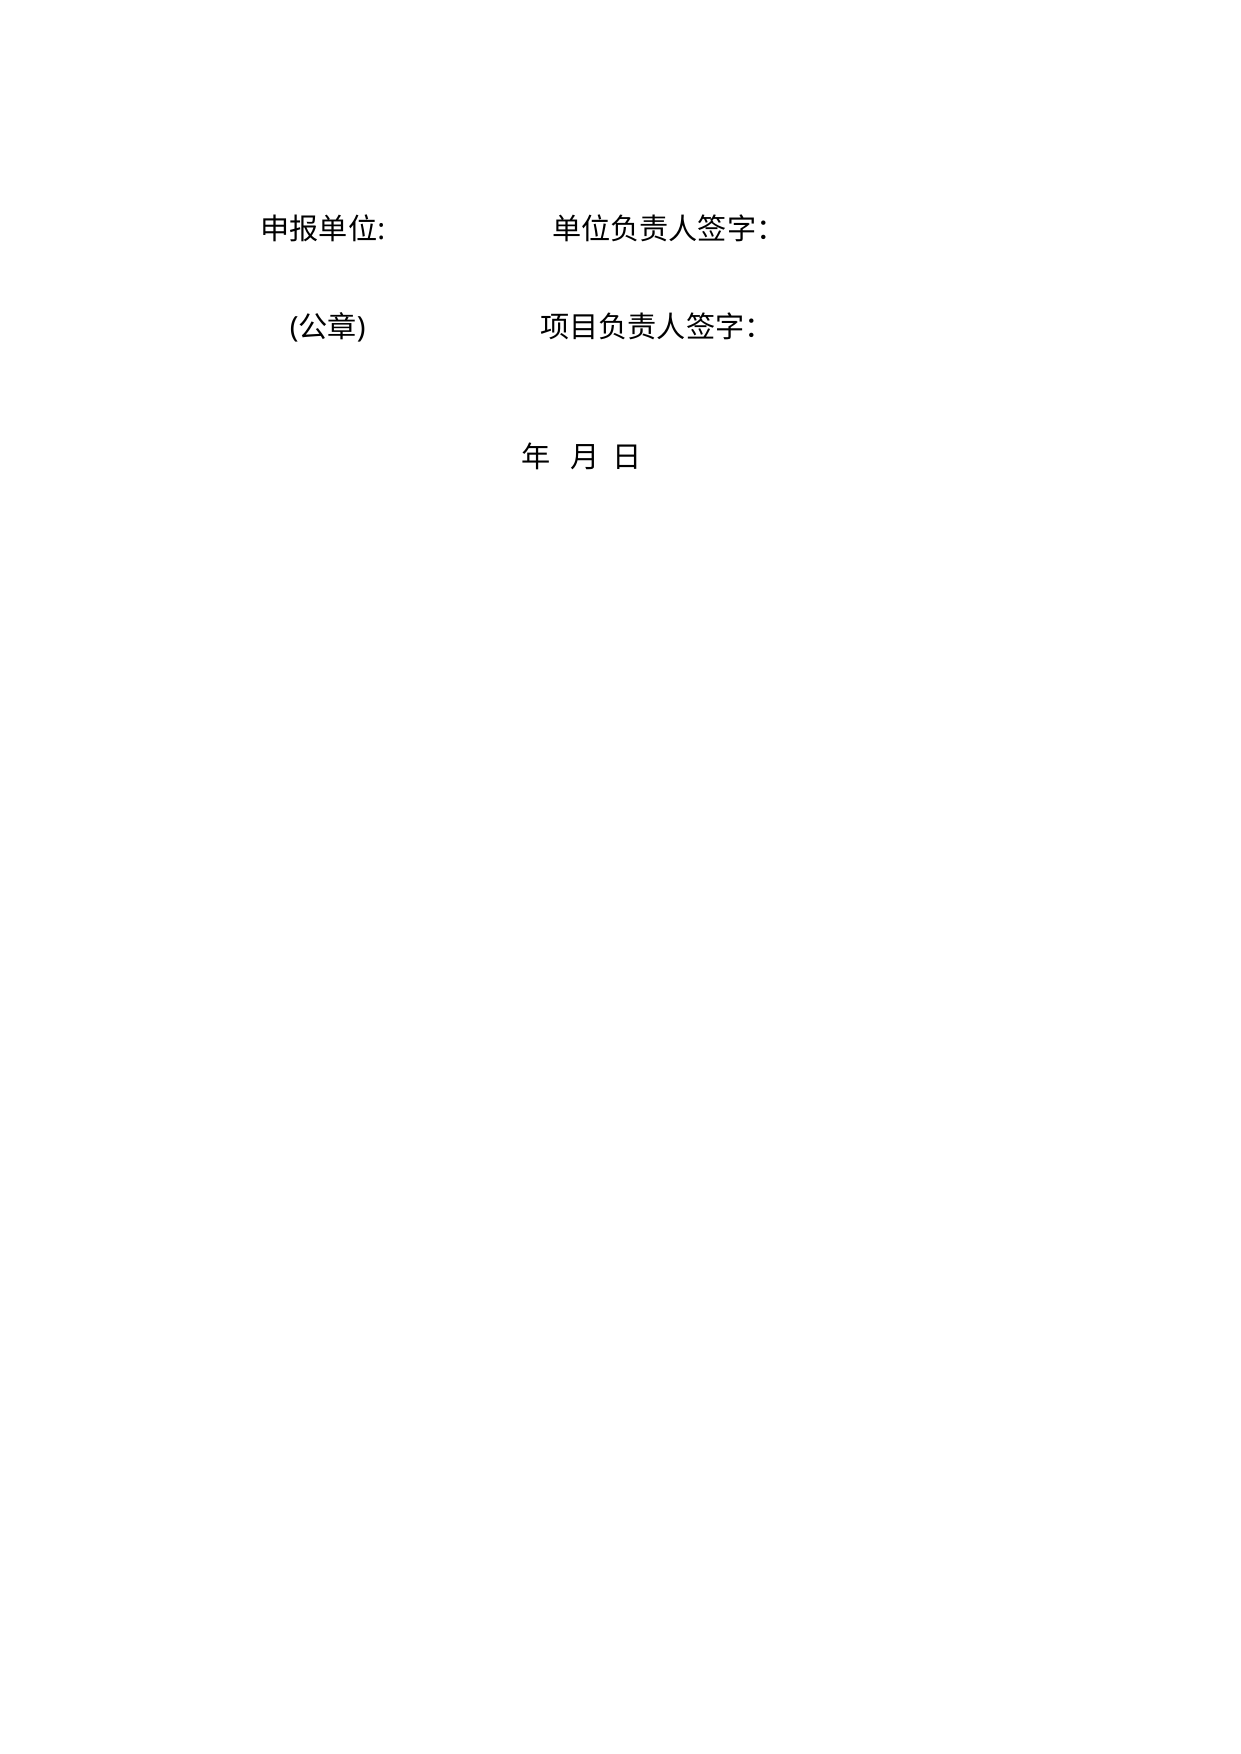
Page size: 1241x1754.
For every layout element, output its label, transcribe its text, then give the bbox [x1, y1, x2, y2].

text 年 月 日 [187, 422, 1053, 487]
text 申报单位: 单位负责人签字： [187, 194, 1053, 259]
text (公章) 项目负责人签字： [187, 292, 1053, 357]
